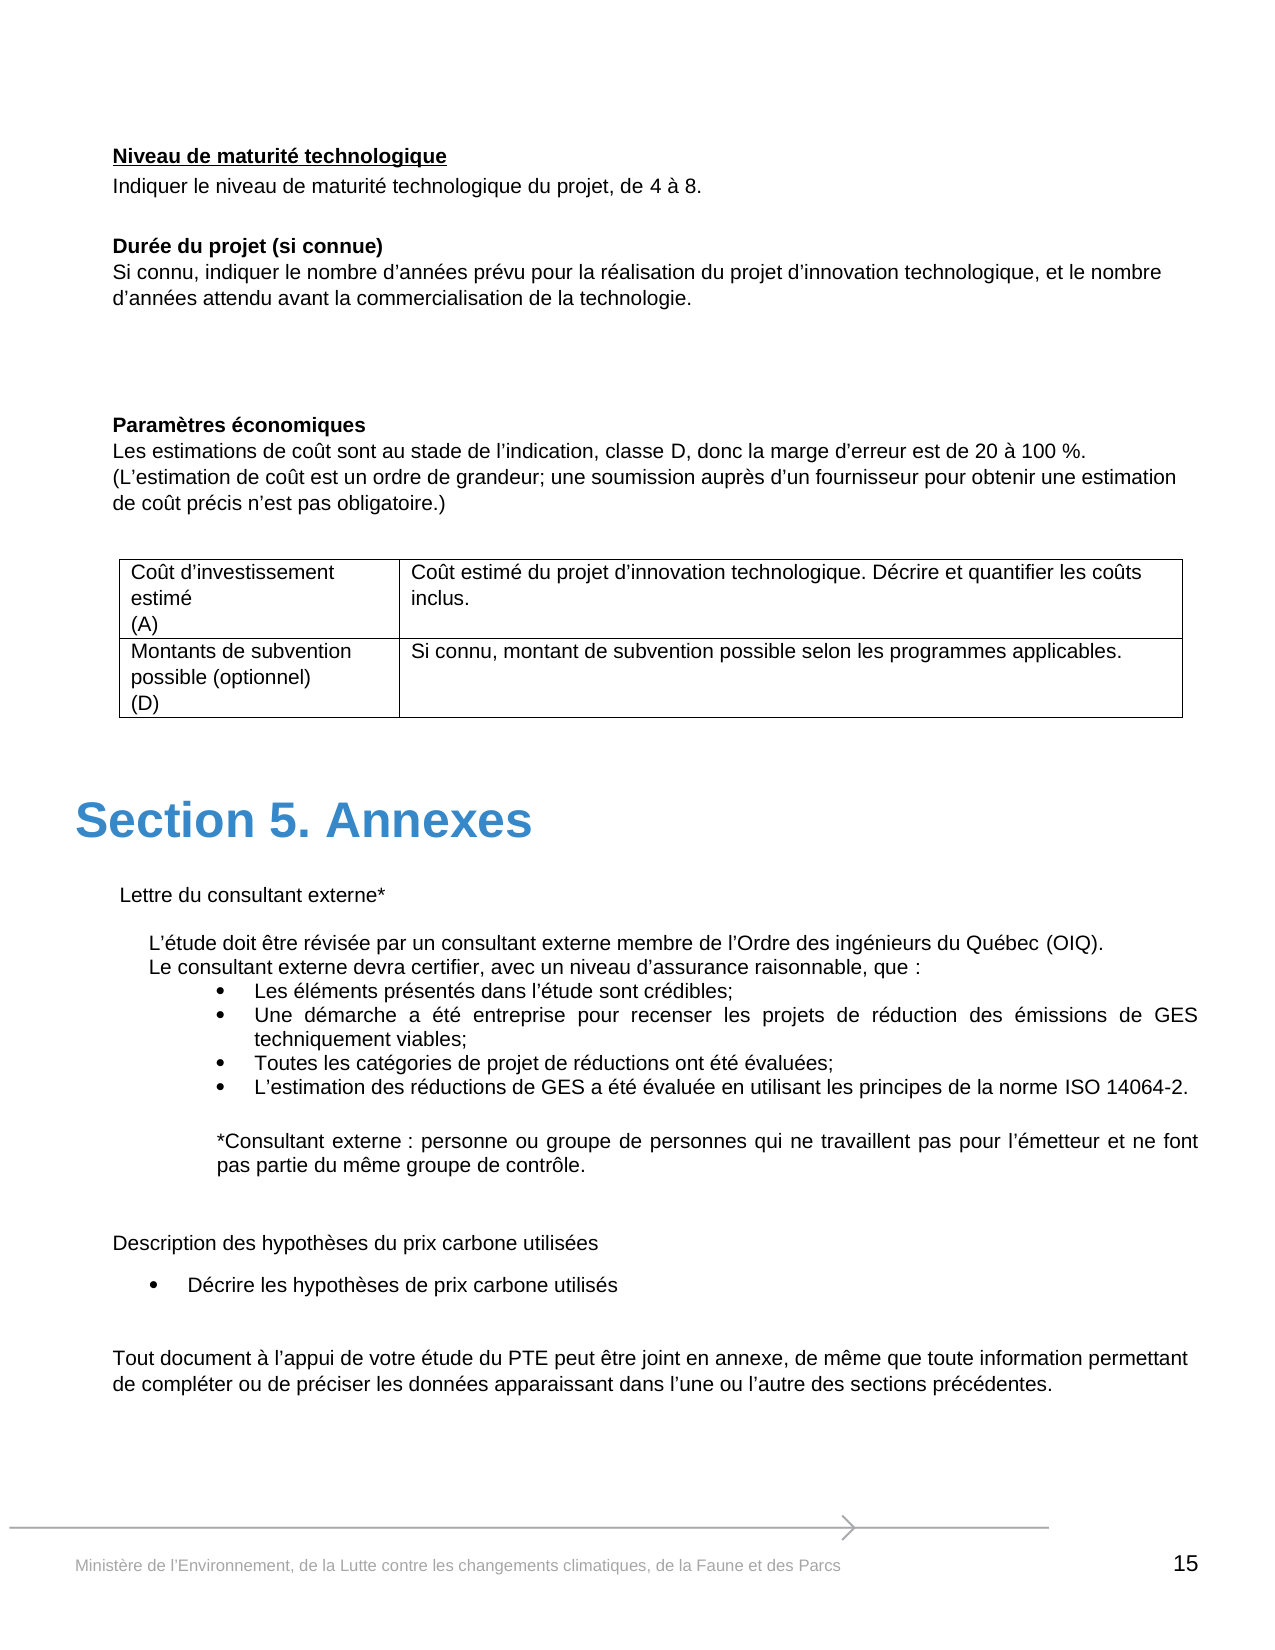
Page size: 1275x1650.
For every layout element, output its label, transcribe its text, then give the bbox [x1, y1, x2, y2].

subtitle Tout document à l’appui de votre étude du PTE peut être joint en annexe, de même que toute information permettant de compléter ou de préciser les données apparaissant dans l’une ou l’autre des sections précédentes. [112, 1346, 1200, 1395]
list Décrire les hypothèses de prix carbone utilisés [150, 1273, 1200, 1297]
subtitle Niveau de maturité technologique [112, 144, 1200, 168]
text Lettre du consultant externe* [119, 883, 1200, 907]
text Description des hypothèses du prix carbone utilisées [112, 1231, 1200, 1254]
subtitle Indiquer le niveau de maturité technologique du projet, de 4 à 8. [112, 174, 1200, 198]
list Les éléments présentés dans l’étude sont crédibles; [217, 978, 1200, 1002]
text L’étude doit être révisée par un consultant externe membre de l’Ordre des ingénieurs du Québec (OIQ). [148, 931, 1200, 954]
list Une démarche a été entreprise pour recenser les projets de réduction des émissions de GES techniquement viables; [217, 1002, 1200, 1051]
subtitle Paramètres économiques [112, 413, 1200, 437]
subtitle Section 5. Annexes [75, 791, 1200, 848]
table_header Coût d’investissement estimé (A) [120, 560, 399, 638]
text Si connu, indiquer le nombre d’années prévu pour la réalisation du projet d’innovation technologique, et le nombre d’années attendu avant la commercialisation de la technologie. [112, 260, 1200, 310]
picture [9, 1511, 1055, 1545]
subtitle Durée du projet (si connue) [112, 234, 1200, 258]
table_cell Si connu, montant de subvention possible selon les programmes applicables. [400, 639, 1182, 717]
table_cell Montants de subvention possible (optionnel) (D) [120, 639, 399, 717]
table_header Coût estimé du projet d’innovation technologique. Décrire et quantifier les coûts inclus. [400, 560, 1182, 638]
list Toutes les catégories de projet de réductions ont été évaluées; [217, 1051, 1200, 1074]
text Le consultant externe devra certifier, avec un niveau d’assurance raisonnable, que : [148, 954, 1200, 978]
text *Consultant externe : personne ou groupe de personnes qui ne travaillent pas pour l’émetteur et ne font pas partie du même groupe de contrôle. [217, 1129, 1200, 1177]
text Les estimations de coût sont au stade de l’indication, classe D, donc la marge d’erreur est de 20 à 100 %. (L’estimation de coût est un ordre de grandeur; une soumission auprès d’un fournisseur pour obtenir une estimation de coût précis n’est pas obligatoire.) [112, 439, 1200, 515]
list L’estimation des réductions de GES a été évaluée en utilisant les principes de la norme ISO 14064-2. [217, 1074, 1200, 1099]
